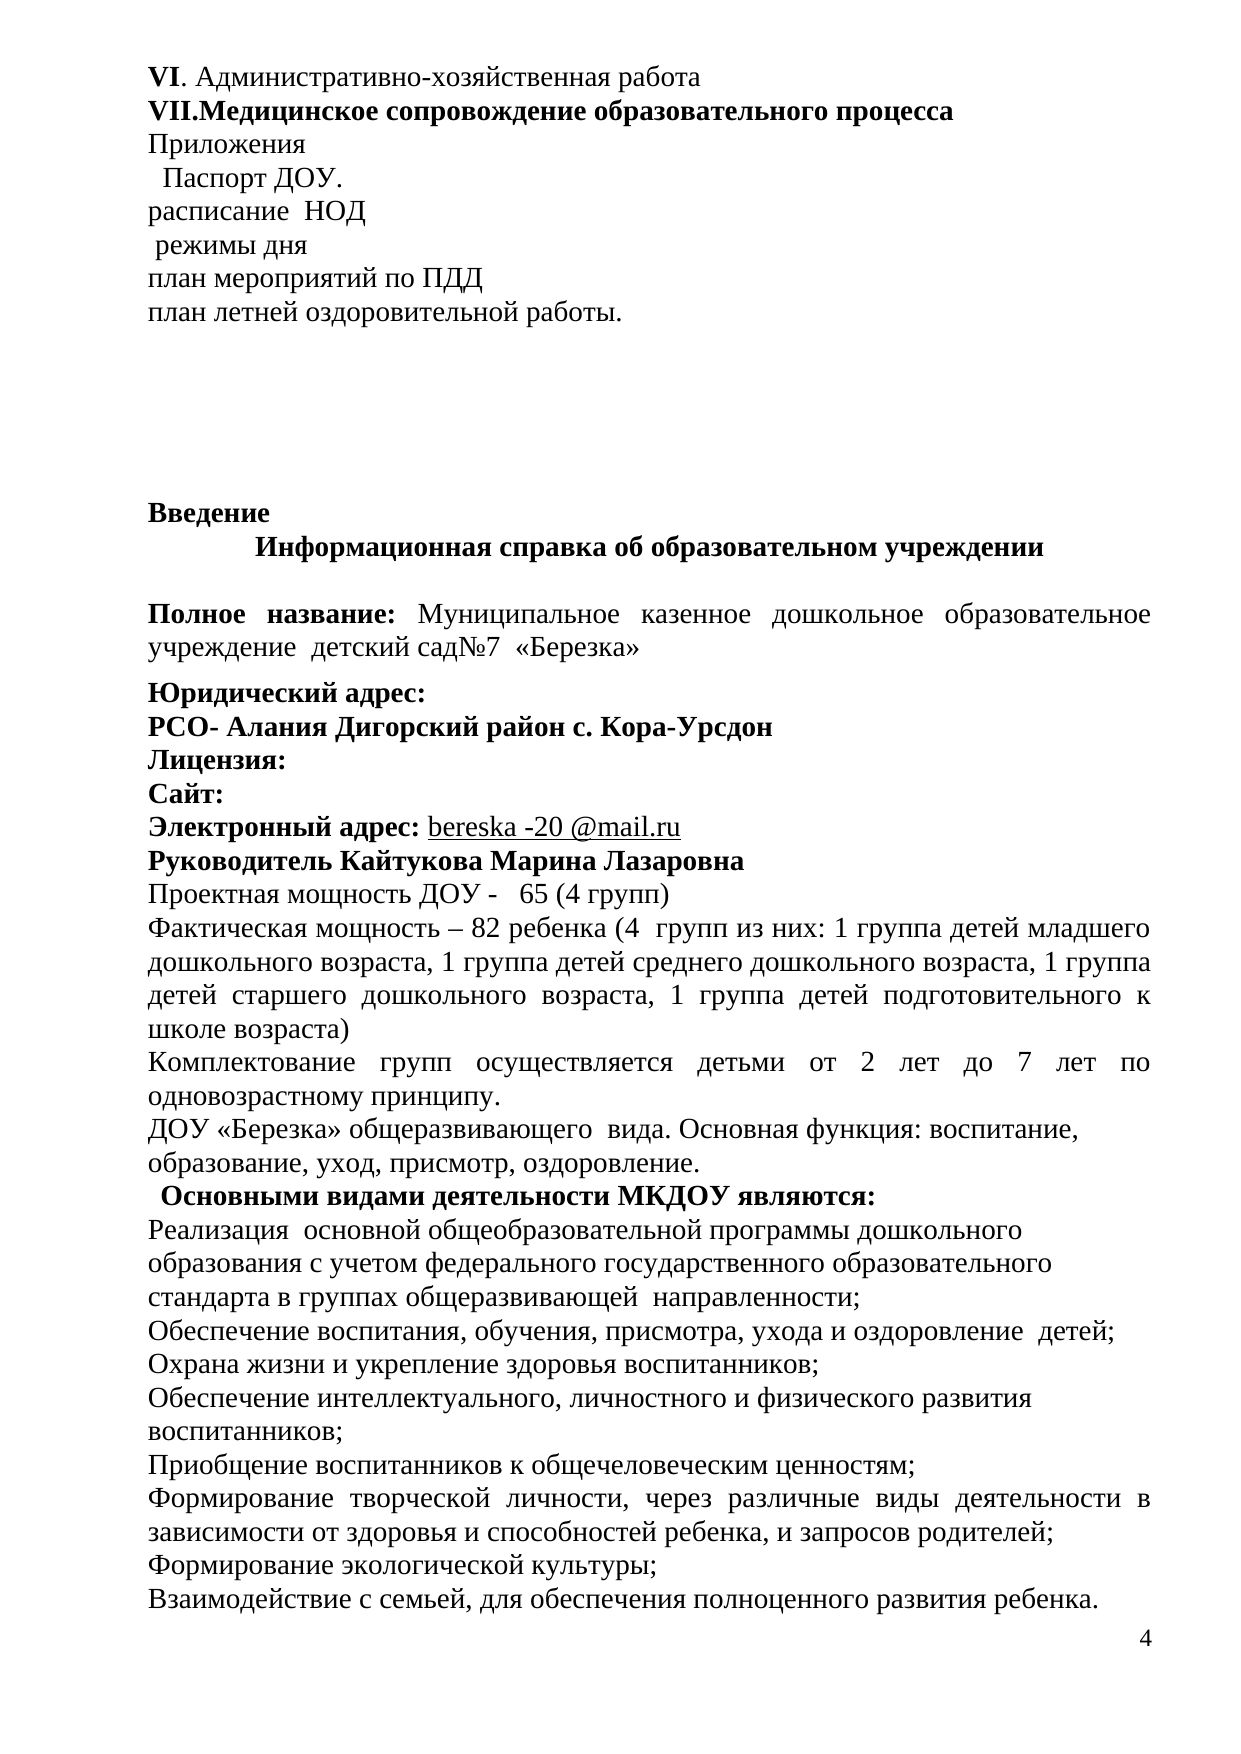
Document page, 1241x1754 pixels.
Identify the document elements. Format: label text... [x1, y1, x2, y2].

text Формирование экологической культуры; [148, 1547, 1152, 1581]
text Проектная мощность ДОУ - 65 (4 групп) [148, 877, 1152, 910]
text Лицензия: [148, 742, 1152, 776]
text Паспорт ДОУ. [148, 160, 1152, 193]
text Комплектование групп осуществляется детьми от 2 лет до 7 лет по одновозрастному принципу. [148, 1044, 1152, 1111]
text Введение [148, 495, 1152, 529]
text Приобщение воспитанников к общечеловеческим ценностям; [148, 1447, 1152, 1480]
text Информационная справка об образовательном учреждении [148, 529, 1152, 562]
text план летней оздоровительной работы. [148, 294, 1152, 327]
text Реализация основной общеобразовательной программы дошкольного образования с учетом федерального государственного образовательного стандарта в группах общеразвивающей направленности; Обеспечение воспитания, обучения, присмотра, ухода и оздоровление детей; Охрана жизни и укрепление здоровья воспитанников; Обеспечение интеллектуального, личностного и физического развития воспитанников; [148, 1212, 1152, 1447]
text ДОУ «Березка» общеразвивающего вида. Основная функция: воспитание, образование, уход, присмотр, оздоровление. [148, 1111, 1152, 1178]
text Основными видами деятельности МКДОУ являются: [148, 1178, 1152, 1212]
text Руководитель Кайтукова Марина Лазаровна [148, 843, 1152, 877]
text Взаимодействие с семьей, для обеспечения полноценного развития ребенка. [148, 1581, 1152, 1614]
text Полное название: Муниципальное казенное дошкольное образовательное учреждение детский сад№7 «Березка» [148, 596, 1152, 663]
text режимы дня [148, 227, 1152, 260]
text расписание НОД [148, 193, 1152, 227]
text РСО- Алания Дигорский район с. Кора-Урсдон [148, 709, 1152, 742]
text Фактическая мощность – 82 ребенка (4 групп из них: 1 группа детей младшего дошкольного возраста, 1 группа детей среднего дошкольного возраста, 1 группа детей старшего дошкольного возраста, 1 группа детей подготовительного к школе возраста) [148, 910, 1152, 1044]
text Формирование творческой личности, через различные виды деятельности в зависимости от здоровья и способностей ребенка, и запросов родителей; [148, 1480, 1152, 1547]
text Юридический адрес: [148, 675, 1152, 709]
text Электронный адрес: bereska -20 @mail.ru [148, 809, 1152, 843]
text Сайт: [148, 776, 1152, 809]
text VI. Административно-хозяйственная работа VII.Медицинское сопровождение образовательного процесса [148, 59, 1152, 126]
text план мероприятий по ПДД [148, 260, 1152, 294]
text Приложения [148, 126, 1152, 160]
